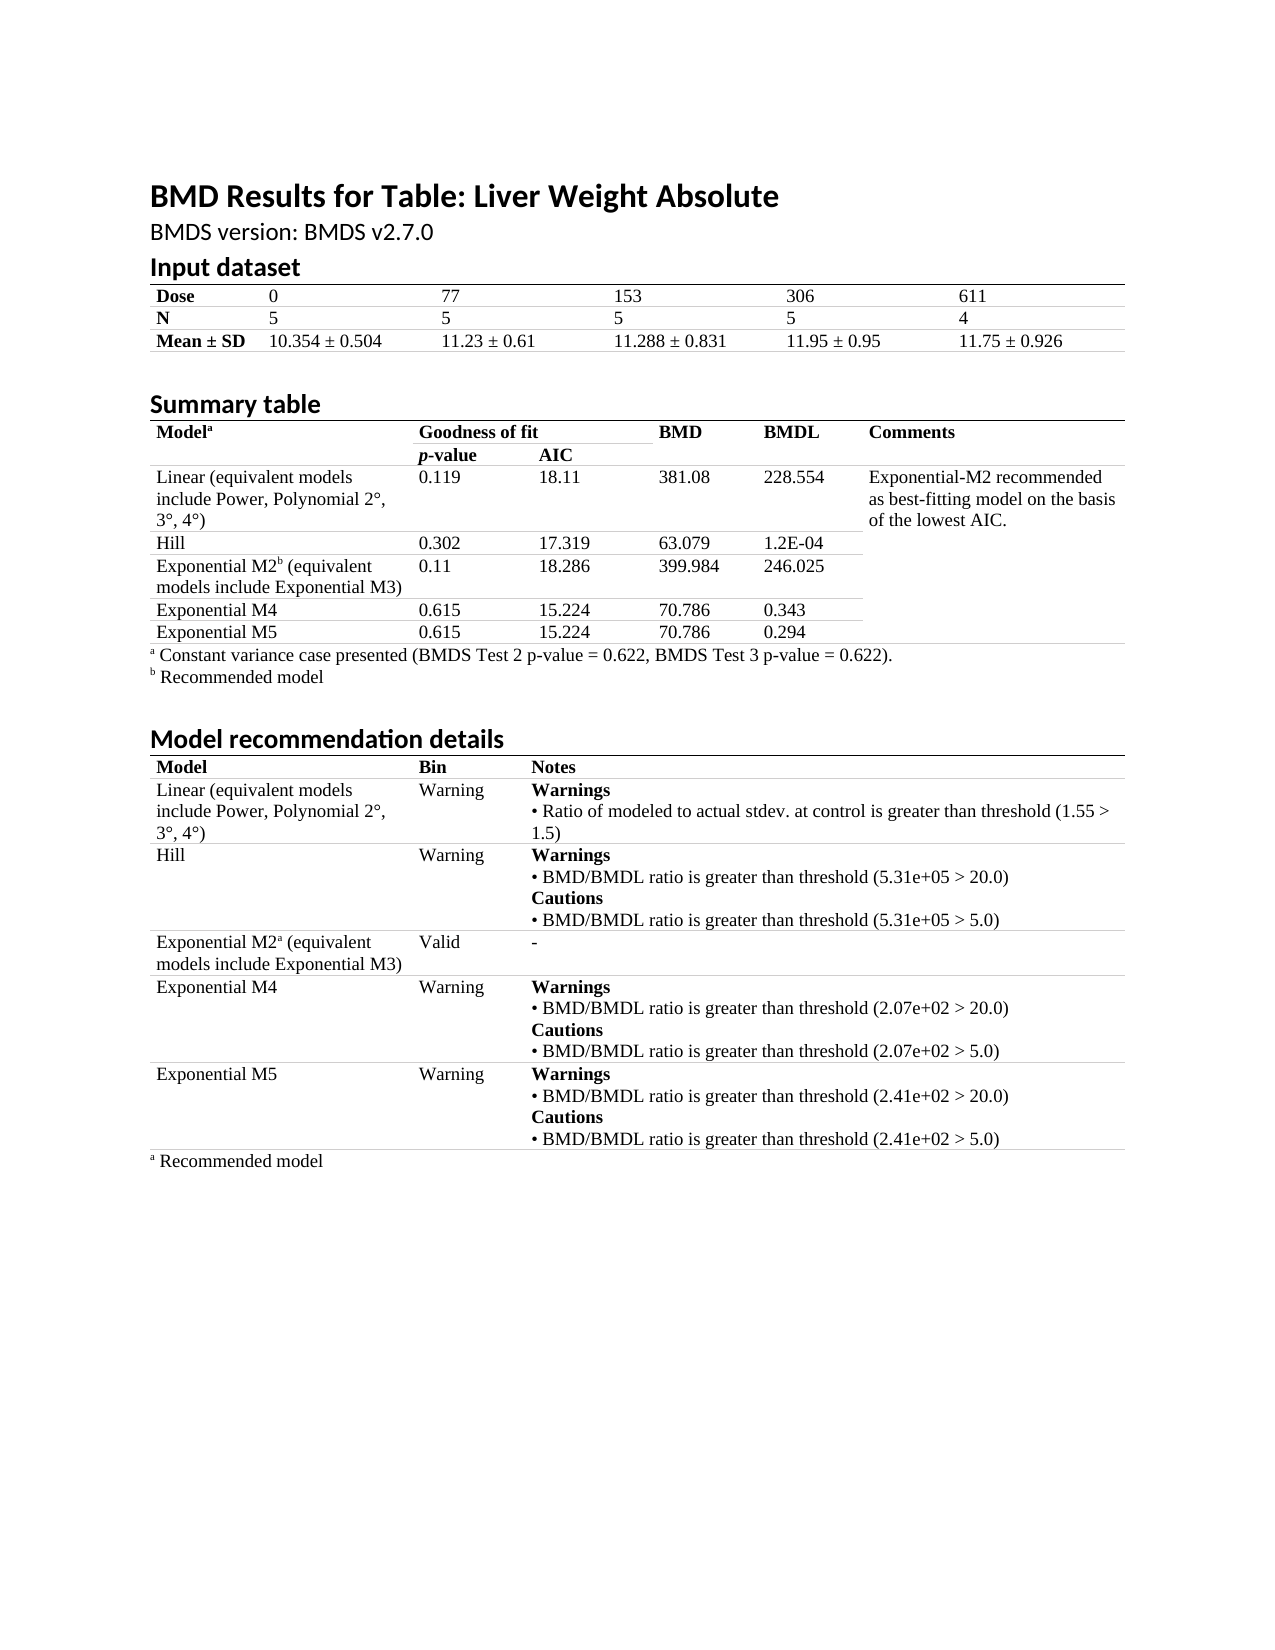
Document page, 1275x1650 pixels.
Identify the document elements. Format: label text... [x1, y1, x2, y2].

table_cell Warning [413, 1063, 525, 1149]
table_cell Exponential M5 [150, 1063, 412, 1149]
table_cell Hill [150, 844, 412, 930]
table_cell Exponential M4 [150, 976, 412, 1062]
table_header Dose [150, 285, 262, 306]
table_header Bin [413, 756, 525, 777]
table_cell 0.119 [413, 466, 532, 531]
table_cell 11.75 ± 0.926 [953, 330, 1125, 351]
table_header Goodness of fit [413, 421, 652, 443]
table_cell Warnings • Ratio of modeled to actual stdev. at control is greater than threshold (1.55 > 1.5) [525, 779, 1125, 843]
table_header 306 [780, 285, 952, 306]
subtitle Summary table [150, 387, 1125, 420]
table_cell 5 [435, 307, 607, 329]
table_cell 11.23 ± 0.61 [435, 330, 607, 351]
table_cell 70.786 [653, 599, 757, 620]
table_cell Warnings • BMD/BMDL ratio is greater than threshold (2.41e+02 > 20.0) Cautions • BMD/BMDL ratio is greater than threshold (2.41e+02 > 5.0) [525, 1063, 1125, 1149]
table_cell Warnings • BMD/BMDL ratio is greater than threshold (2.07e+02 > 20.0) Cautions • BMD/BMDL ratio is greater than threshold (2.07e+02 > 5.0) [525, 976, 1125, 1062]
table_cell Linear (equivalent models include Power, Polynomial 2°, 3°, 4°) [150, 779, 412, 843]
table_cell Exponential M2a (equivalent models include Exponential M3) [150, 931, 412, 974]
table_cell 0.11 [413, 555, 532, 598]
table_header 0 [263, 285, 435, 306]
table_cell Exponential-M2 recommended as best-fitting model on the basis of the lowest AIC. [863, 466, 1125, 643]
table_header BMD [653, 421, 757, 465]
table_header 153 [608, 285, 780, 306]
table_cell Warnings • BMD/BMDL ratio is greater than threshold (5.31e+05 > 20.0) Cautions • BMD/BMDL ratio is greater than threshold (5.31e+05 > 5.0) [525, 844, 1125, 930]
table_cell AIC [533, 444, 652, 465]
table_cell 10.354 ± 0.504 [263, 330, 435, 351]
table_cell Warning [413, 779, 525, 843]
table_cell 5 [263, 307, 435, 329]
table_cell p-value [413, 444, 532, 465]
table_cell 0.615 [413, 621, 532, 643]
table_header 611 [953, 285, 1125, 306]
table_cell 5 [780, 307, 952, 329]
table_cell 1.2E-04 [758, 532, 862, 553]
table_cell 18.286 [533, 555, 652, 598]
text a Recommended model [150, 1150, 1125, 1172]
table_cell 381.08 [653, 466, 757, 531]
table_cell 11.288 ± 0.831 [608, 330, 780, 351]
table_header Comments [863, 421, 1125, 465]
table_cell Exponential M4 [150, 599, 412, 620]
table_cell Warning [413, 976, 525, 1062]
table_cell 228.554 [758, 466, 862, 531]
table_cell Exponential M2b (equivalent models include Exponential M3) [150, 555, 412, 598]
subtitle Input dataset [150, 250, 1125, 283]
table_cell 18.11 [533, 466, 652, 531]
text a Constant variance case presented (BMDS Test 2 p-value = 0.622, BMDS Test 3 p-value = 0.622). [150, 644, 1125, 666]
table_cell 5 [608, 307, 780, 329]
table_cell 4 [953, 307, 1125, 329]
table_header 77 [435, 285, 607, 306]
table_header Notes [525, 756, 1125, 777]
table_cell 70.786 [653, 621, 757, 643]
table_cell 0.302 [413, 532, 532, 553]
table_cell Exponential M5 [150, 621, 412, 643]
table_cell 17.319 [533, 532, 652, 553]
subtitle Model recommendation details [150, 722, 1125, 755]
table_cell Mean ± SD [150, 330, 262, 351]
table_header Model [150, 756, 412, 777]
table_cell 15.224 [533, 599, 652, 620]
table_header Modela [150, 421, 412, 465]
table_cell - [525, 931, 1125, 974]
subtitle BMD Results for Table: Liver Weight Absolute [150, 175, 1125, 216]
table_cell 11.95 ± 0.95 [780, 330, 952, 351]
table_cell 63.079 [653, 532, 757, 553]
table_cell 246.025 [758, 555, 862, 598]
table_cell 0.343 [758, 599, 862, 620]
table_cell 15.224 [533, 621, 652, 643]
table_cell Valid [413, 931, 525, 974]
table_header BMDL [758, 421, 862, 465]
table_cell 0.294 [758, 621, 862, 643]
table_cell N [150, 307, 262, 329]
table_cell Linear (equivalent models include Power, Polynomial 2°, 3°, 4°) [150, 466, 412, 531]
text b Recommended model [150, 666, 1125, 687]
table_cell 0.615 [413, 599, 532, 620]
text BMDS version: BMDS v2.7.0 [150, 216, 1125, 246]
table_cell 399.984 [653, 555, 757, 598]
table_cell Hill [150, 532, 412, 553]
table_cell Warning [413, 844, 525, 930]
